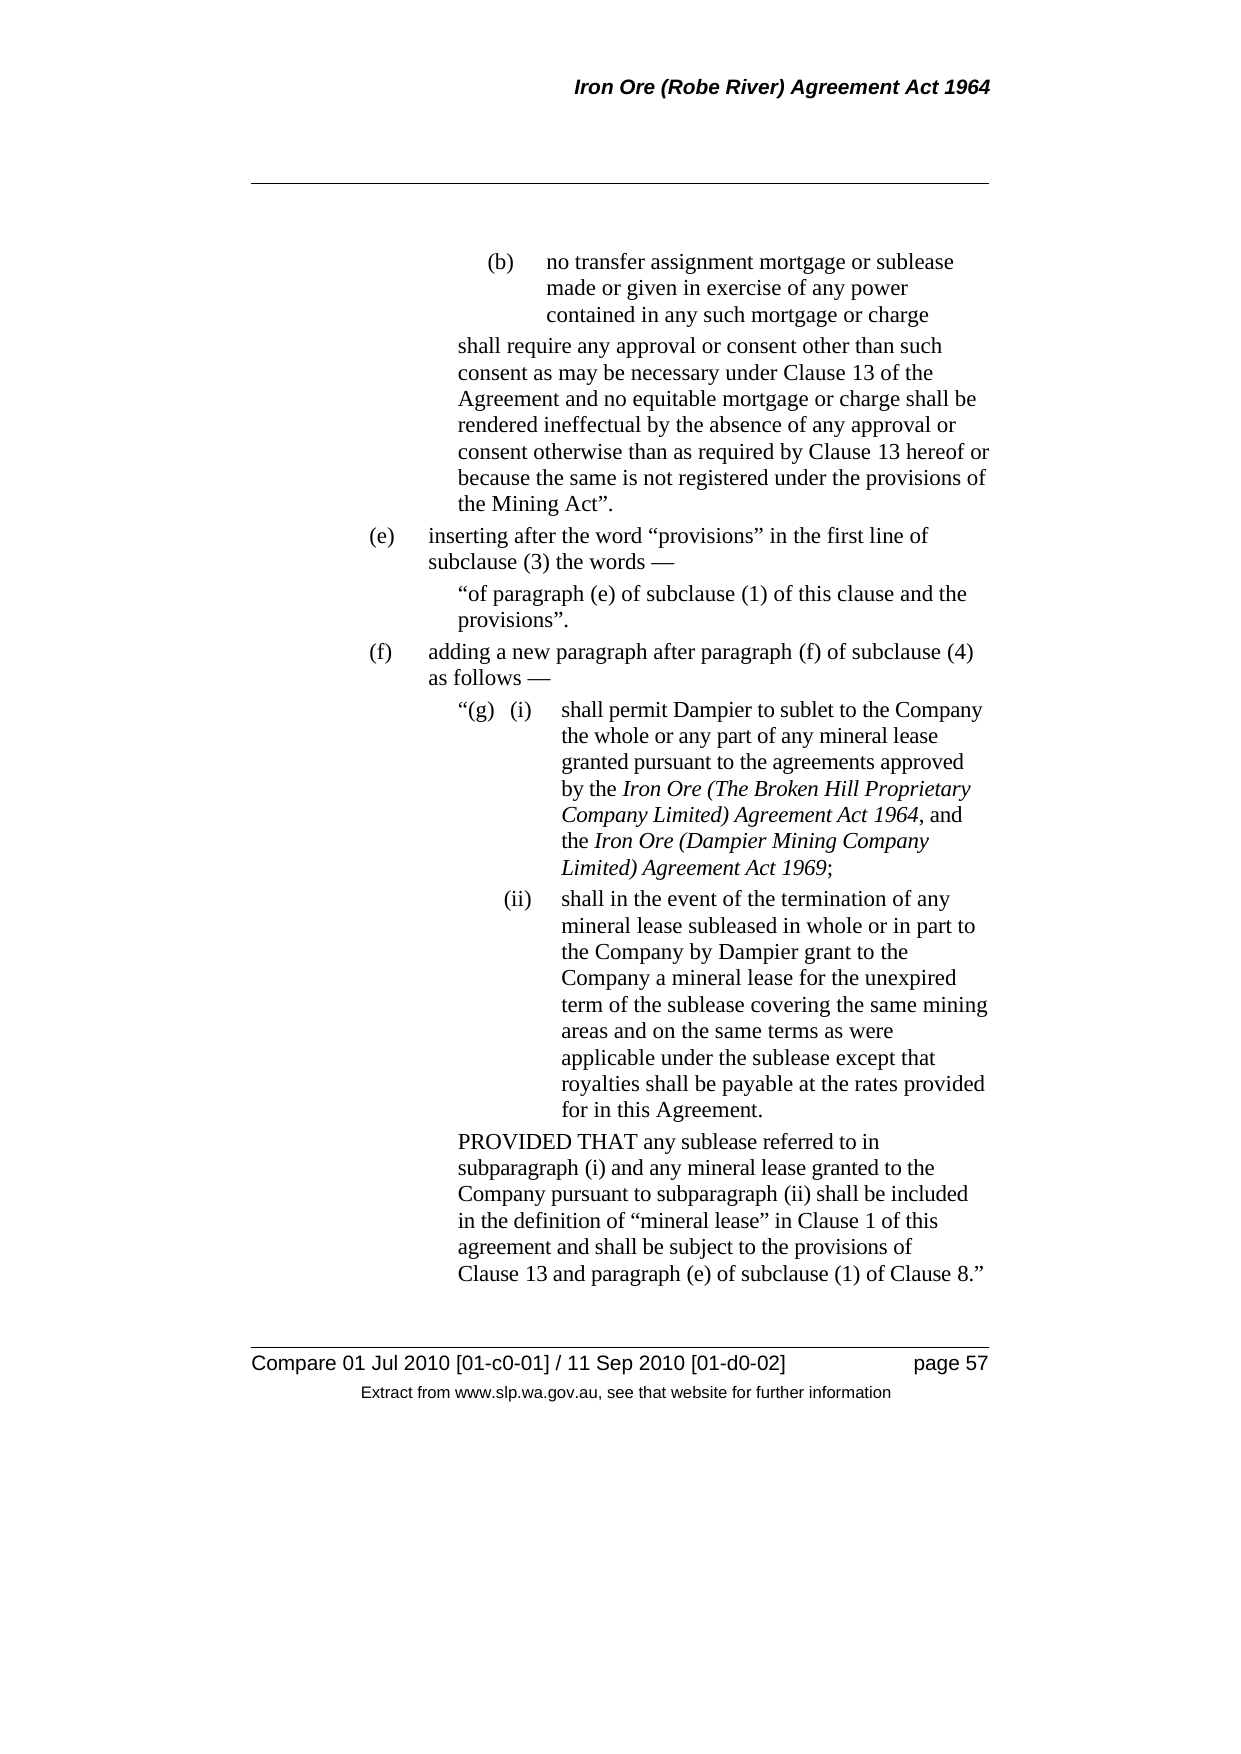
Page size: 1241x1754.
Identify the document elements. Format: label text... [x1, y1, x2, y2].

text PROVIDED THAT any sublease referred to in subparagraph (i) and any mineral lease granted to the Company pursuant to subparagraph (ii) shall be included in the definition of “mineral lease” in Clause 1 of this agreement and shall be subject to the provisions of Clause 13 and paragraph (e) of subclause (1) of Clause 8.” [251, 1128, 989, 1286]
text “(g) (i) shall permit Dampier to sublet to the Company the whole or any part of any mineral lease granted pursuant to the agreements approved by the Iron Ore (The Broken Hill Proprietary Company Limited) Agreement Act 1964, and the Iron Ore (Dampier Mining Company Limited) Agreement Act 1969; [251, 696, 989, 880]
text (e) inserting after the word “provisions” in the first line of subclause (3) the words — [251, 522, 989, 575]
text shall require any approval or consent other than such consent as may be necessary under Clause 13 of the Agreement and no equitable mortgage or charge shall be rendered ineffectual by the absence of any approval or consent otherwise than as required by Clause 13 hereof or because the same is not registered under the provisions of the Mining Act”. [251, 332, 989, 517]
text (f) adding a new paragraph after paragraph (f) of subclause (4) as follows — [251, 638, 989, 691]
text (b) no transfer assignment mortgage or sublease made or given in exercise of any power contained in any such mortgage or charge [251, 248, 989, 327]
text “of paragraph (e) of subclause (1) of this clause and the provisions”. [251, 580, 989, 633]
text (ii) shall in the event of the termination of any mineral lease subleased in whole or in part to the Company by Dampier grant to the Company a mineral lease for the unexpired term of the sublease covering the same mining areas and on the same terms as were applicable under the sublease except that royalties shall be payable at the rates provided for in this Agreement. [251, 885, 989, 1123]
